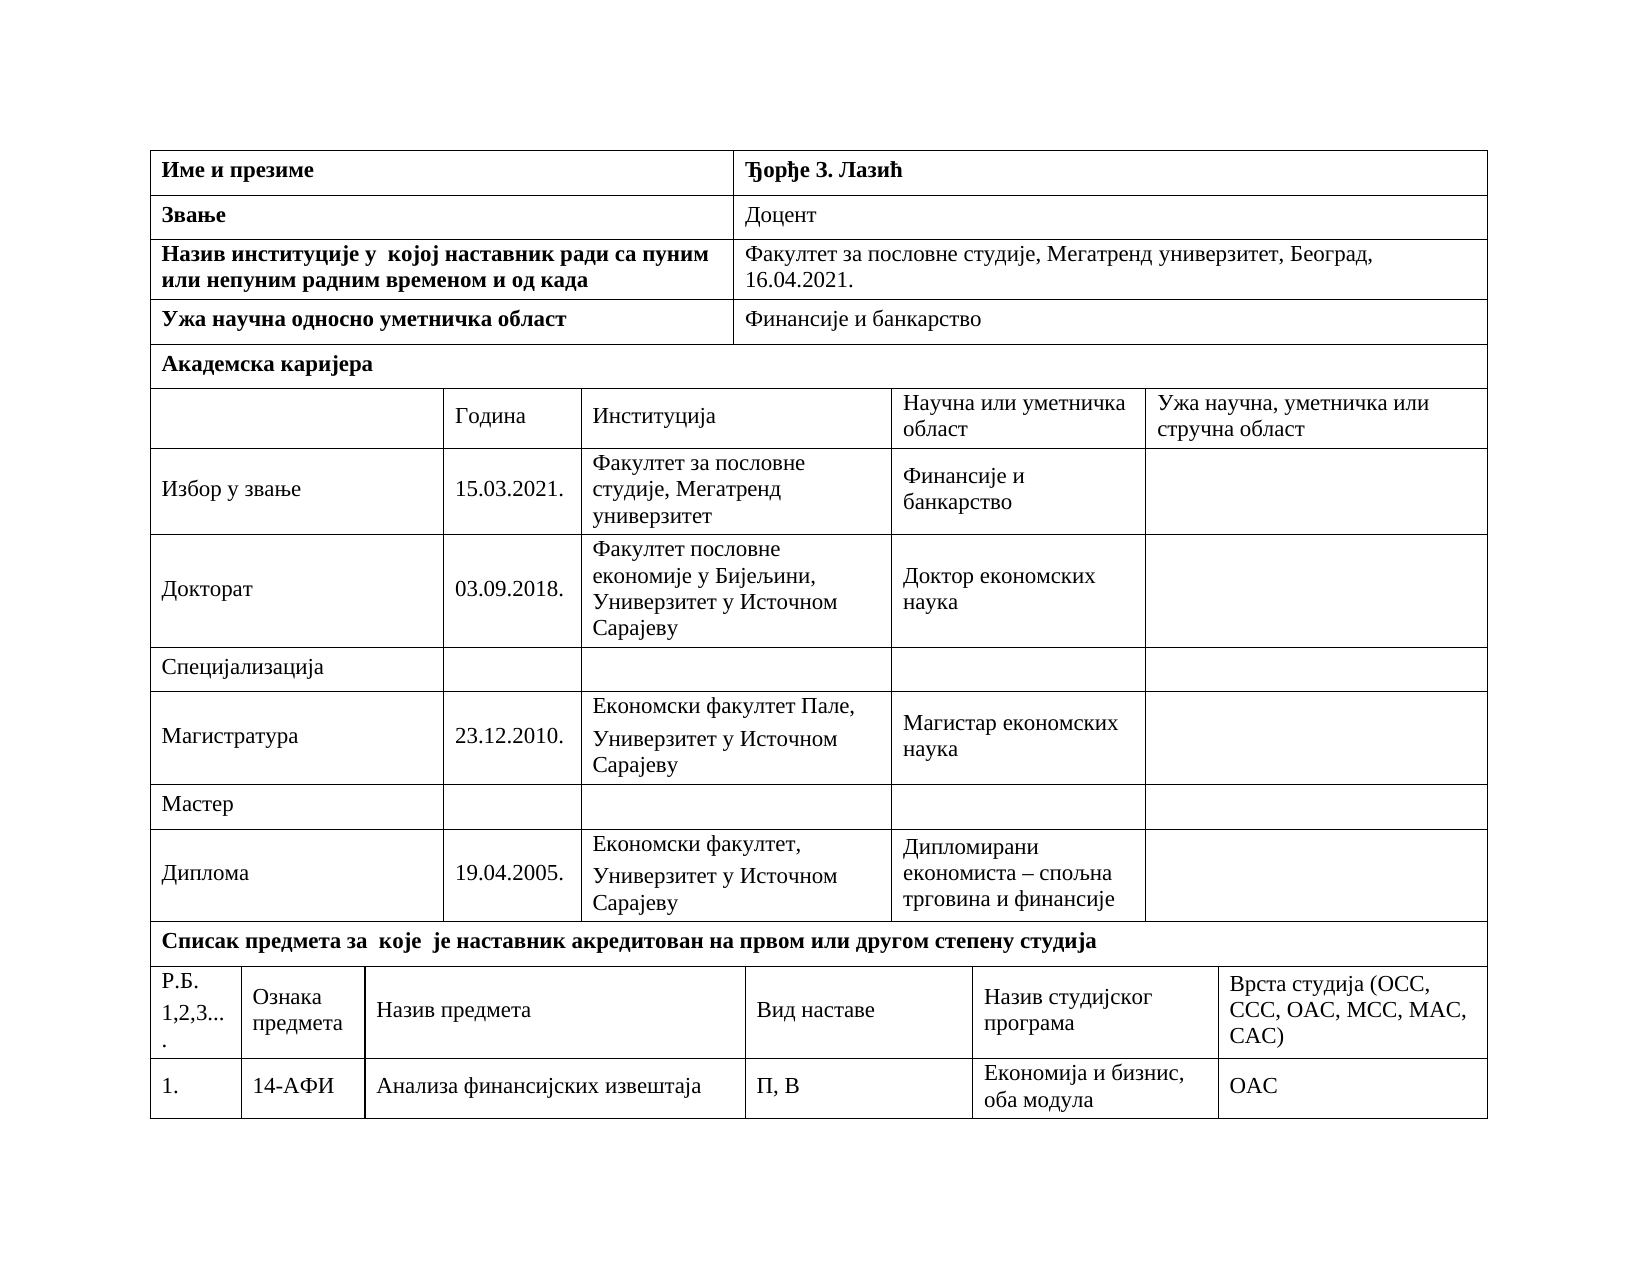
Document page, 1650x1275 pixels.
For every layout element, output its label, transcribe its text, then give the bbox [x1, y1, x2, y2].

table_cell 14-АФИ [242, 1059, 364, 1118]
table_cell 23.12.2010. [444, 692, 581, 784]
table_cell Анализа финансијских извештаја [366, 1059, 745, 1118]
table_cell Мастер [151, 785, 443, 828]
table_cell [151, 389, 443, 448]
table_cell Избор у звање [151, 449, 443, 534]
table_cell Ознака предмета [242, 967, 364, 1058]
table_cell Врста студија (ОСС, ССС, ОАС, МСС, МАС, САС) [1219, 967, 1487, 1058]
table_cell Р.Б. 1,2,3.... [151, 967, 241, 1058]
table_cell 19.04.2005. [444, 830, 581, 921]
table_cell [1146, 830, 1487, 921]
table_cell Факултет за пословне студије, Мегатренд универзитет [582, 449, 891, 534]
table_cell 03.09.2018. [444, 535, 581, 647]
table_cell Економски факултет Пале, Универзитет у Источном Сарајеву [582, 692, 891, 784]
table_cell Ужа научна, уметничка или стручна област [1146, 389, 1487, 448]
table_cell П, В [746, 1059, 972, 1118]
table_cell Звање [151, 196, 733, 239]
table_cell Доцент [734, 196, 1487, 239]
table_cell [1146, 692, 1487, 784]
table_cell Дипломирани економиста – спољна трговина и финансије [892, 830, 1145, 921]
table_cell Вид наставе [746, 967, 972, 1058]
table_cell Институција [582, 389, 891, 448]
table_cell Магистратура [151, 692, 443, 784]
table_cell [1146, 648, 1487, 691]
table_cell Назив студијског програма [973, 967, 1218, 1058]
table_cell Списак предмета за које је наставник акредитован на првом или другом степену студија [151, 922, 1487, 966]
table_cell Факултет пословне економије у Бијељини, Универзитет у Источном Сарајеву [582, 535, 891, 647]
table_cell Финансије и банкарство [734, 300, 1487, 343]
table_cell [1146, 449, 1487, 534]
table_cell Економски факултет, Универзитет у Источном Сарајеву [582, 830, 891, 921]
table_cell Докторат [151, 535, 443, 647]
table_cell Ужа научна односно уметничка област [151, 300, 733, 343]
table_header Ђорђе З. Лазић [734, 151, 1487, 194]
table_cell [582, 785, 891, 828]
table_cell [582, 648, 891, 691]
table_cell 15.03.2021. [444, 449, 581, 534]
table_cell [444, 648, 581, 691]
table_header Име и презиме [151, 151, 733, 194]
table_cell Специјализација [151, 648, 443, 691]
table_cell ОАС [1219, 1059, 1487, 1118]
table_cell [1146, 785, 1487, 828]
table_cell [892, 785, 1145, 828]
table_cell Економија и бизнис, оба модула [973, 1059, 1218, 1118]
table_cell 1. [151, 1059, 241, 1118]
table_cell [892, 648, 1145, 691]
table_cell [1146, 535, 1487, 647]
table_cell Назив институције у којој наставник ради са пуним или непуним радним временом и од када [151, 240, 733, 299]
table_cell [444, 785, 581, 828]
table_cell Година [444, 389, 581, 448]
table_cell Доктор економских наука [892, 535, 1145, 647]
table_cell Факултет за пословне студије, Мегатренд универзитет, Београд, 16.04.2021. [734, 240, 1487, 299]
table_cell Магистар економских наука [892, 692, 1145, 784]
table_cell Академска каријера [151, 345, 1487, 388]
table_cell Назив предмета [366, 967, 745, 1058]
table_cell Диплома [151, 830, 443, 921]
table_cell Финансије и банкарство [892, 449, 1145, 534]
table_cell Научна или уметничка област [892, 389, 1145, 448]
